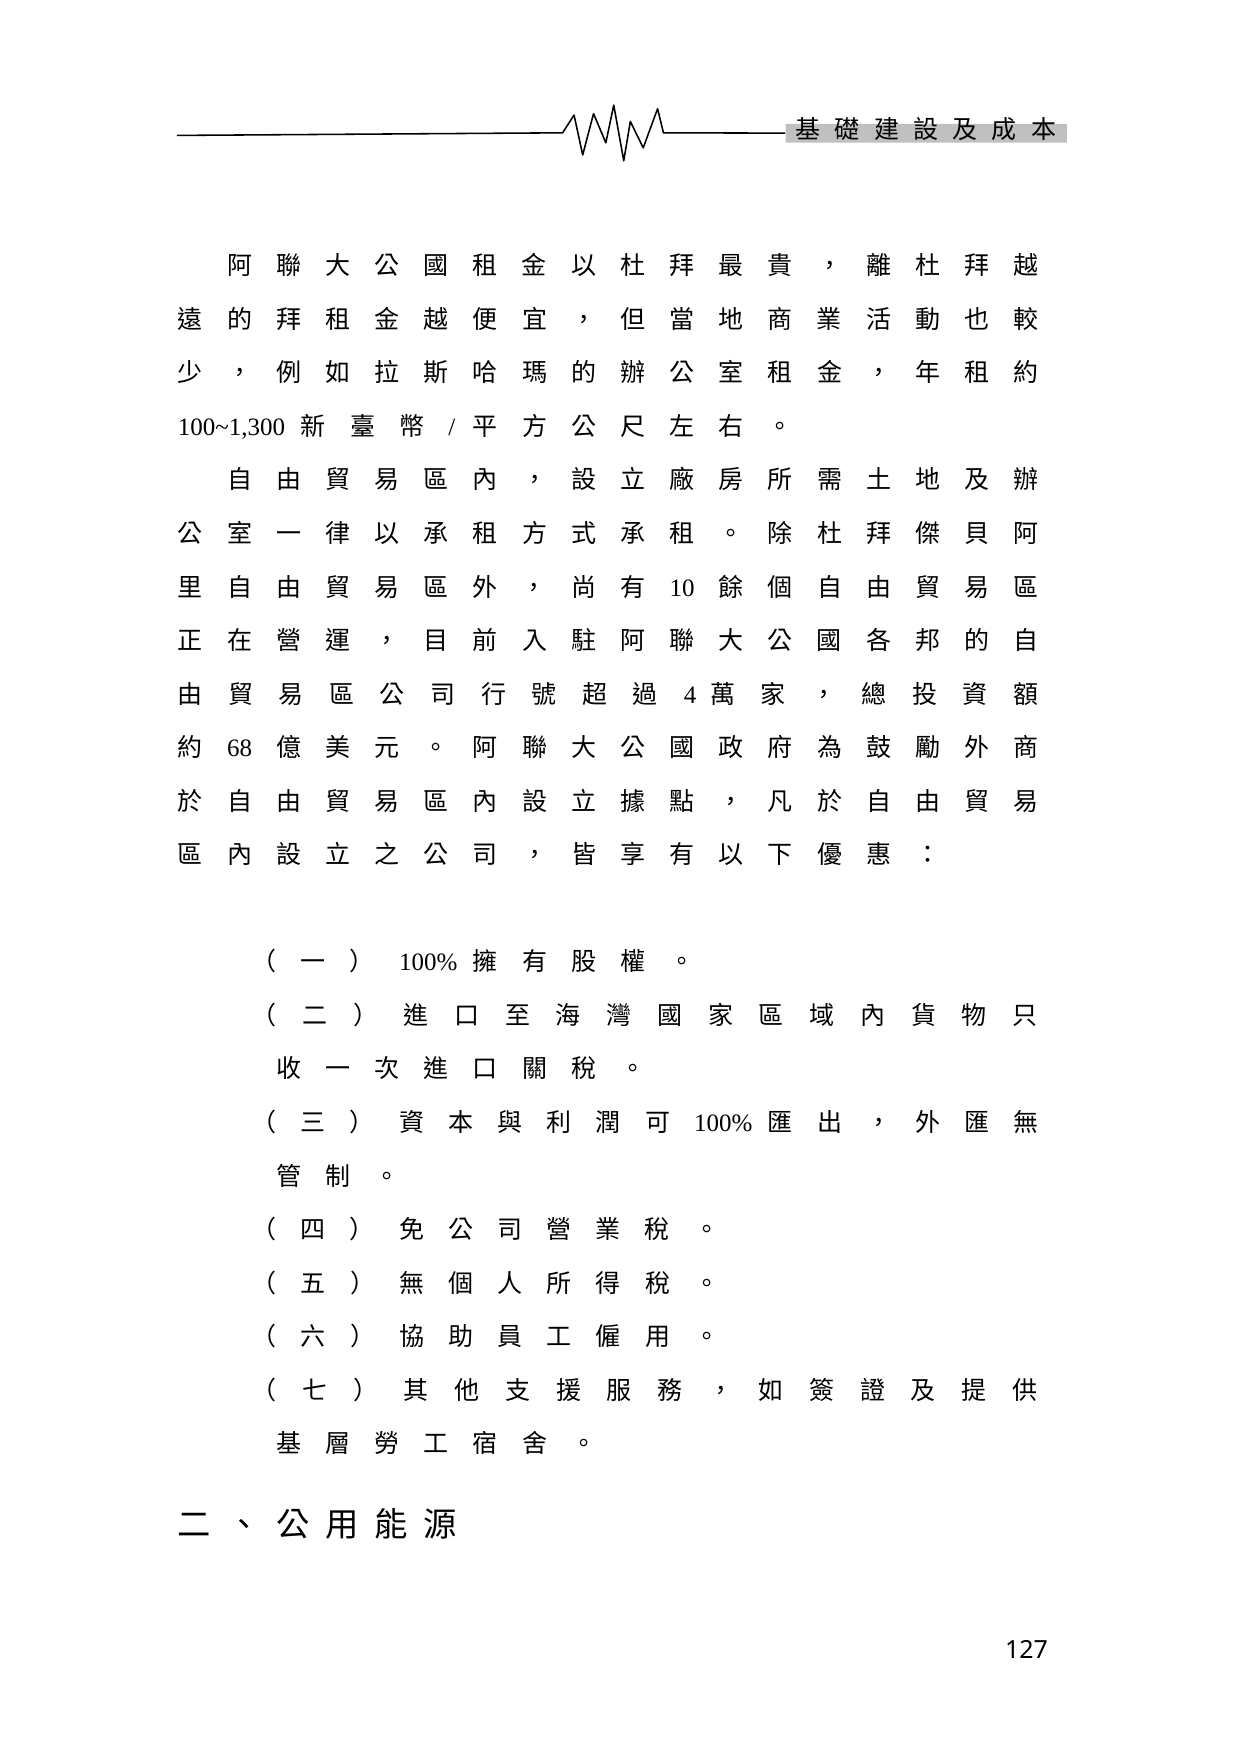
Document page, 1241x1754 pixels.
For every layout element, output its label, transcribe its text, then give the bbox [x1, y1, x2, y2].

text （一）100%擁有股權。 [227, 933, 1063, 987]
text （四）免公司營業稅。 [227, 1201, 1063, 1254]
text 二、公用能源 [178, 1495, 1063, 1549]
text （六）協助員工僱用。 [227, 1308, 1063, 1362]
text （五）無個人所得稅。 [227, 1254, 1063, 1308]
text （二）進口至海灣國家區域內貨物只收一次進口關稅。 [227, 987, 1063, 1094]
text 自由貿易區內，設立廠房所需土地及辦公室一律以承租方式承租。除杜拜傑貝阿里自由貿易區外，尚有10餘個自由貿易區正在營運，目前入駐阿聯大公國各邦的自由貿易區公司行號超過4萬家，總投資額約68億美元。阿聯大公國政府為鼓勵外商於自由貿易區內設立據點，凡於自由貿易區內設立之公司，皆享有以下優惠： [178, 451, 1063, 880]
text 阿聯大公國租金以杜拜最貴，離杜拜越遠的拜租金越便宜，但當地商業活動也較少，例如拉斯哈瑪的辦公室租金，年租約100~1,300新臺幣/平方公尺左右。 [178, 237, 1063, 451]
text （三）資本與利潤可100%匯出，外匯無管制。 [227, 1094, 1063, 1201]
text （七）其他支援服務，如簽證及提供基層勞工宿舍。 [227, 1362, 1063, 1469]
